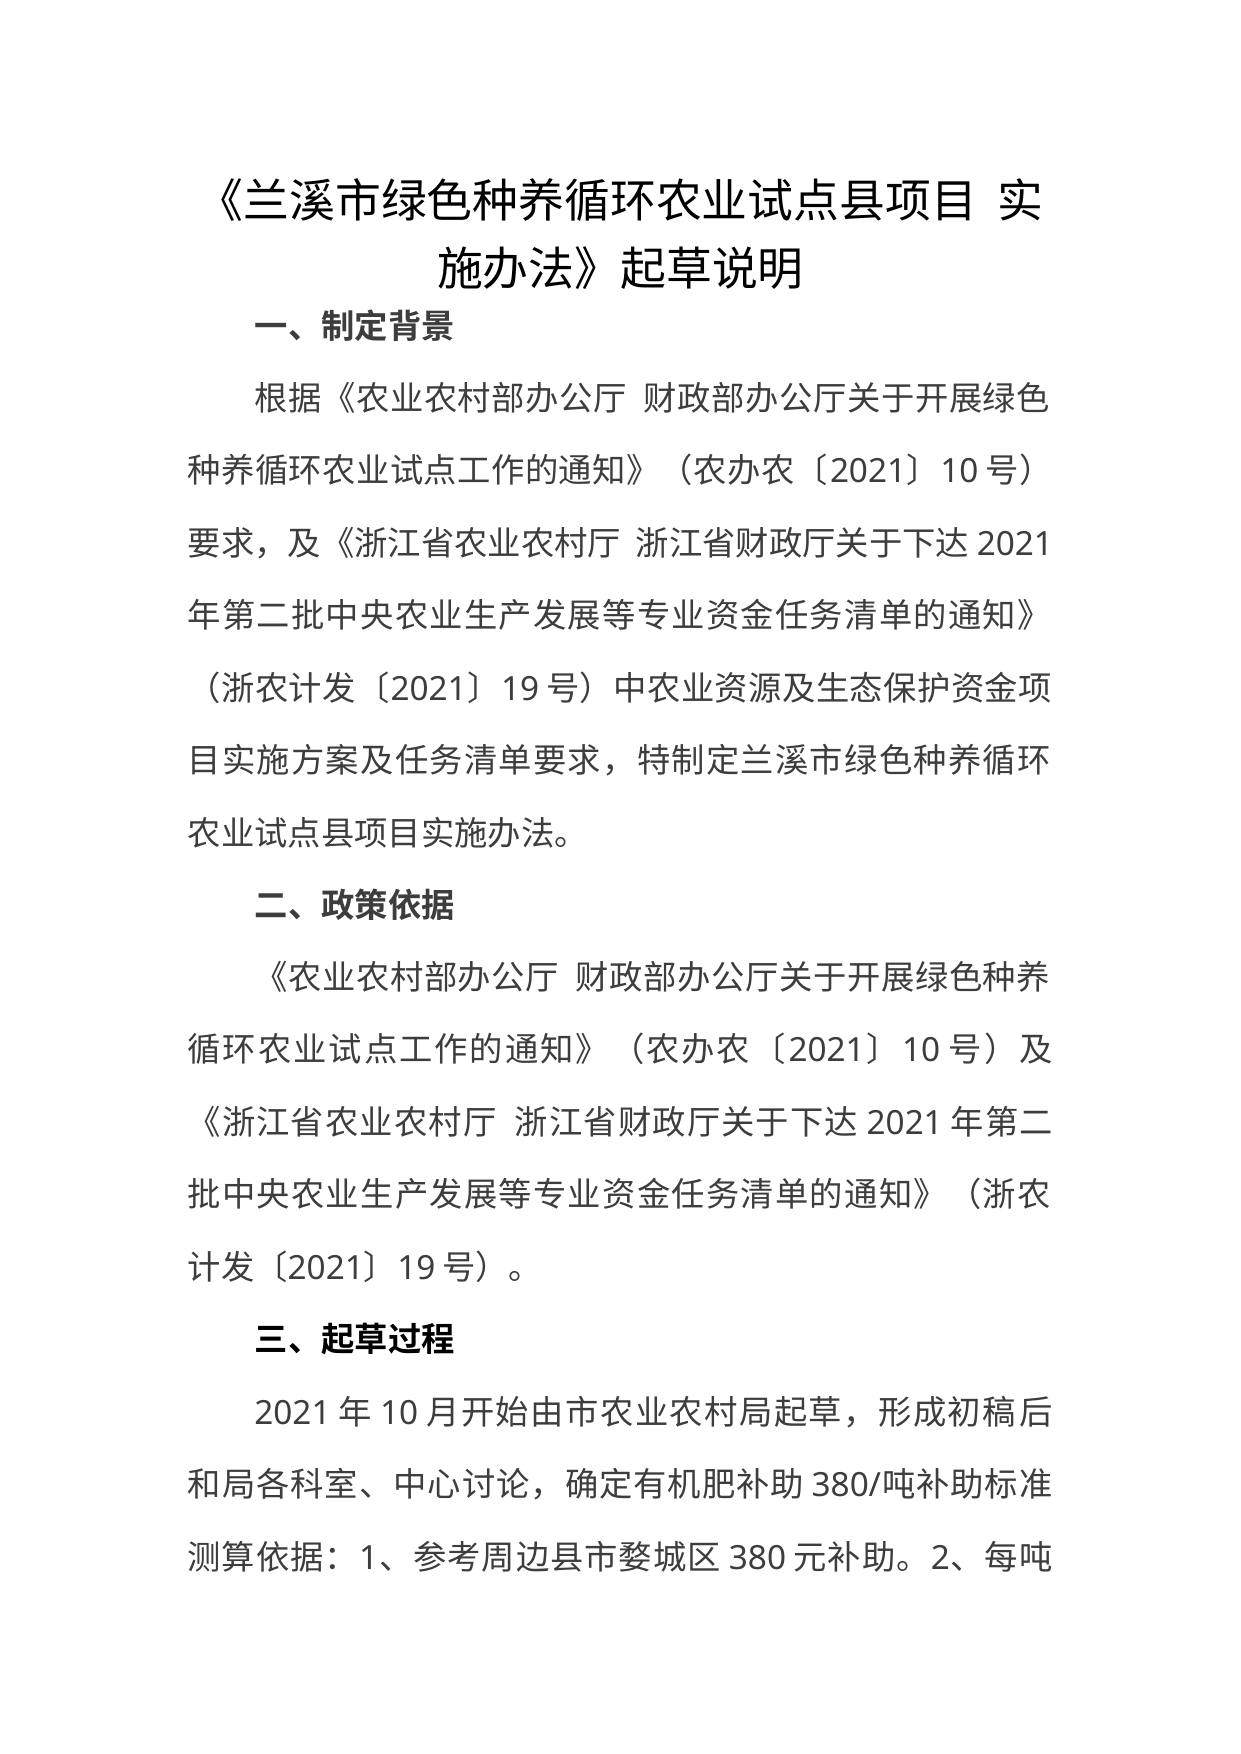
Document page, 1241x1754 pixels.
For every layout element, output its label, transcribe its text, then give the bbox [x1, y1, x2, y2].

text 三、起草过程 [187, 1313, 1053, 1361]
text 《兰溪市绿色种养循环农业试点县项目 实施办法》起草说明 [187, 164, 1053, 300]
text 根据《农业农村部办公厅 财政部办公厅关于开展绿色种养循环农业试点工作的通知》（农办农〔2021〕10号）要求，及《浙江省农业农村厅 浙江省财政厅关于下达2021年第二批中央农业生产发展等专业资金任务清单的通知》（浙农计发〔2021〕19号）中农业资源及生态保护资金项目实施方案及任务清单要求，特制定兰溪市绿色种养循环农业试点县项目实施办法。 [187, 372, 1053, 854]
text 一、制定背景 [187, 300, 1053, 348]
text 《农业农村部办公厅 财政部办公厅关于开展绿色种养循环农业试点工作的通知》（农办农〔2021〕10号）及《浙江省农业农村厅 浙江省财政厅关于下达2021年第二批中央农业生产发展等专业资金任务清单的通知》（浙农计发〔2021〕19号）。 [187, 951, 1053, 1289]
text 二、政策依据 [187, 879, 1053, 927]
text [187, 1385, 1053, 1579]
